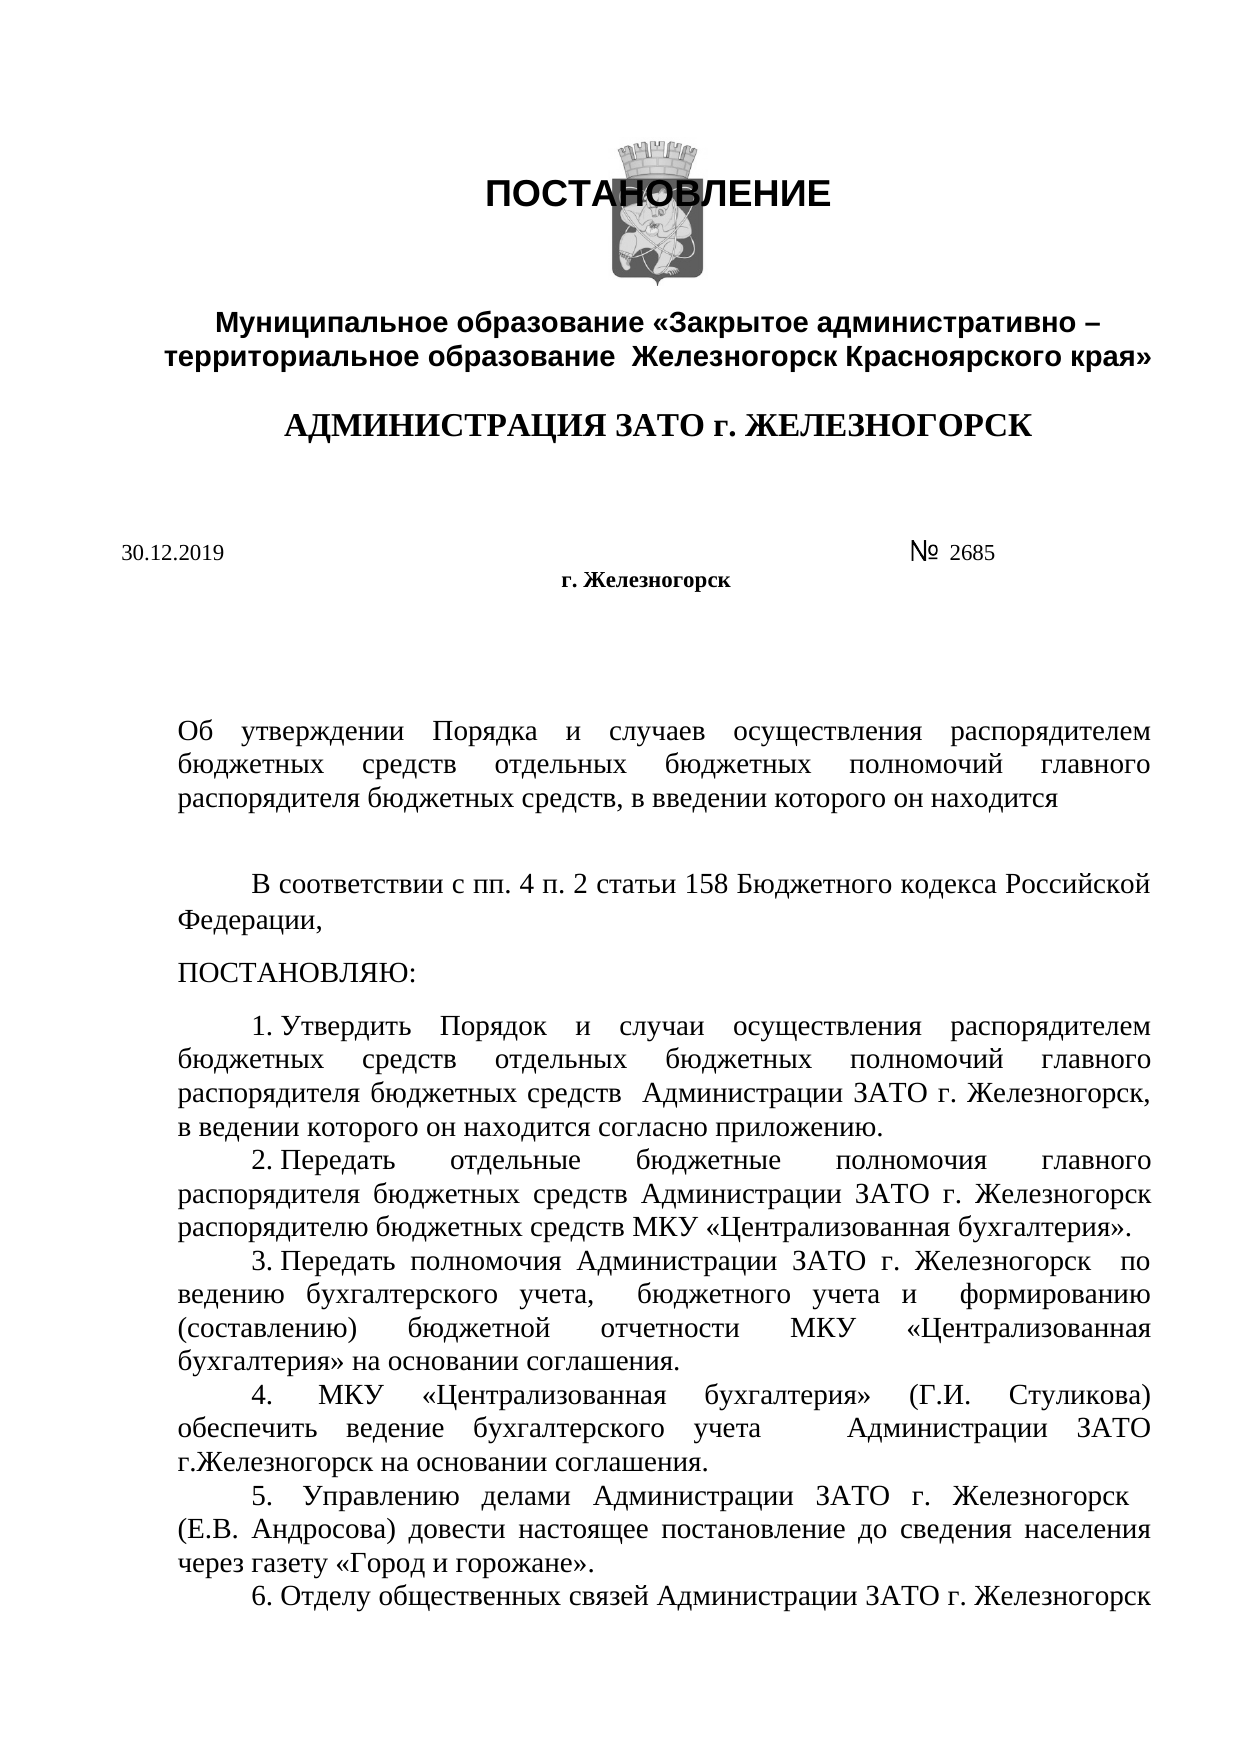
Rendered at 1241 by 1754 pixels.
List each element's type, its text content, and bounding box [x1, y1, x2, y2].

text Об утверждении Порядка и случаев осуществления распорядителем бюджетных средств отдельных бюджетных полномочий главного распорядителя бюджетных средств, в введении которого он находится [177, 713, 1152, 813]
text Муниципальное образование «Закрытое административно – территориальное образование Железногорск Красноярского края» [143, 305, 1174, 372]
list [177, 1578, 1152, 1612]
list Передать отдельные бюджетные полномочия главного распорядителя бюджетных средств Администрации ЗАТО г. Железногорск распорядителю бюджетных средств МКУ «Централизованная бухгалтерия». [177, 1142, 1152, 1243]
text 30.12.2019 2685 [121, 539, 1171, 566]
text г. Железногорск [121, 566, 1171, 592]
subtitle АДМИНИСТРАЦИЯ ЗАТО г. ЖЕЛЕЗНОГОРСК [143, 406, 1174, 444]
text ПОСТАНОВЛЕНИЕ [143, 171, 1174, 214]
text В соответствии с пп. 4 п. 2 статьи 158 Бюджетного кодекса Российской Федерации, [177, 866, 1152, 936]
list Утвердить Порядок и случаи осуществления распорядителем бюджетных средств отдельных бюджетных полномочий главного распорядителя бюджетных средств Администрации ЗАТО г. Железногорск, в ведении которого он находится согласно приложению. [177, 1008, 1152, 1142]
list Управлению делами Администрации ЗАТО г. Железногорск (Е.В. Андросова) довести настоящее постановление до сведения населения через газету «Город и горожане». [177, 1478, 1152, 1578]
list МКУ «Централизованная бухгалтерия» (Г.И. Стуликова) обеспечить ведение бухгалтерского учета Администрации ЗАТО г.Железногорск на основании соглашения. [177, 1377, 1152, 1478]
list Передать полномочия Администрации ЗАТО г. Железногорск по ведению бухгалтерского учета, бюджетного учета и формированию (составлению) бюджетной отчетности МКУ «Централизованная бухгалтерия» на основании соглашения. [177, 1243, 1152, 1377]
text ПОСТАНОВЛЯЮ: [177, 955, 1152, 989]
